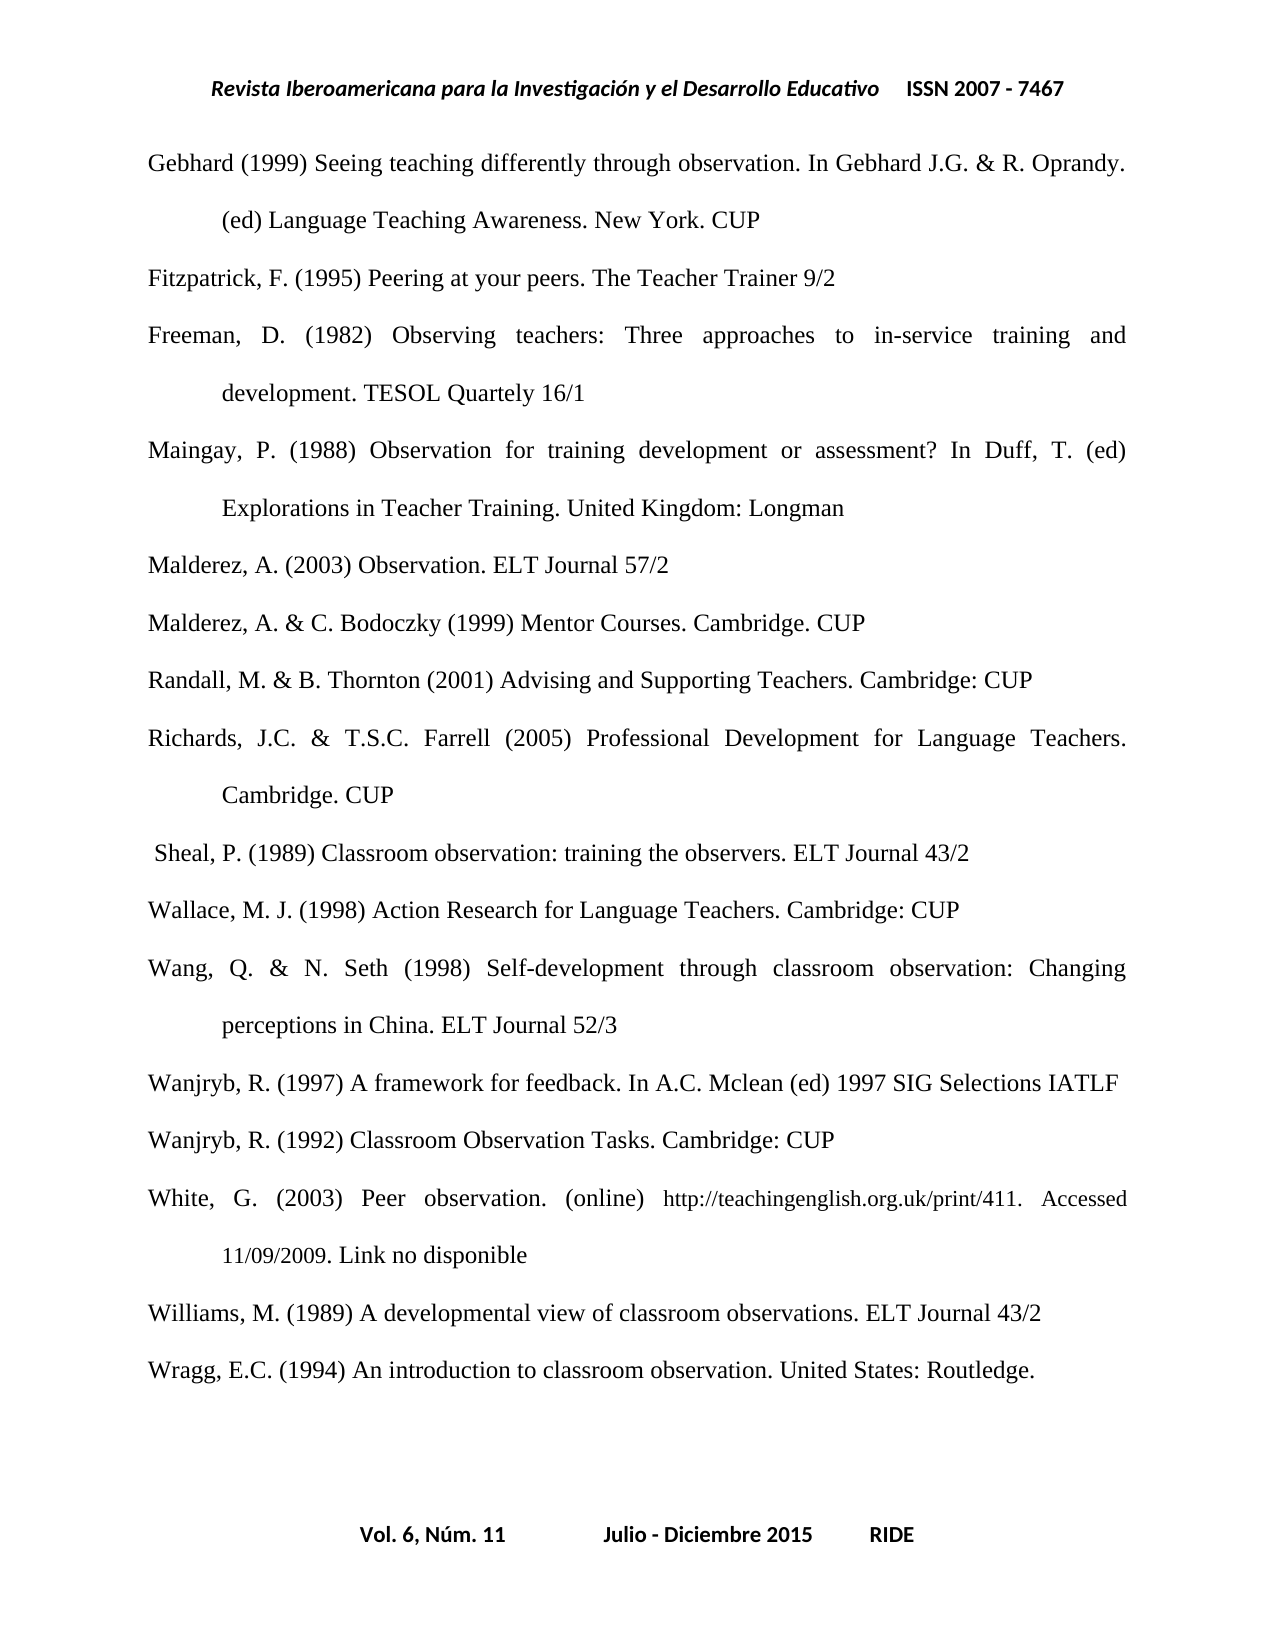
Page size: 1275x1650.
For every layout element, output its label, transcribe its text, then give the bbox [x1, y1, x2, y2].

text Maingay, P. (1988) Observation for training development or assessment? In Duff, T. (ed) Explorations in Teacher Training. United Kingdom: Longman [148, 435, 1127, 521]
text Malderez, A. & C. Bodoczky (1999) Mentor Courses. Cambridge. CUP [148, 608, 1127, 636]
text Fitzpatrick, F. (1995) Peering at your peers. The Teacher Trainer 9/2 [148, 263, 1127, 291]
text Sheal, P. (1989) Classroom observation: training the observers. ELT Journal 43/2 [148, 838, 1127, 866]
text White, G. (2003) Peer observation. (online) http://teachingenglish.org.uk/print/411. Accessed 11/09/2009. Link no disponible [148, 1183, 1127, 1269]
text Gebhard (1999) Seeing teaching differently through observation. In Gebhard J.G. & R. Oprandy. (ed) Language Teaching Awareness. New York. CUP [148, 148, 1127, 234]
text Richards, J.C. & T.S.C. Farrell (2005) Professional Development for Language Teachers. Cambridge. CUP [148, 723, 1127, 809]
text Wragg, E.C. (1994) An introduction to classroom observation. United States: Routledge. [148, 1355, 1127, 1384]
text Williams, M. (1989) A developmental view of classroom observations. ELT Journal 43/2 [148, 1298, 1127, 1326]
text Wallace, M. J. (1998) Action Research for Language Teachers. Cambridge: CUP [148, 895, 1127, 924]
text Randall, M. & B. Thornton (2001) Advising and Supporting Teachers. Cambridge: CUP [148, 665, 1127, 694]
text Wanjryb, R. (1992) Classroom Observation Tasks. Cambridge: CUP [148, 1125, 1127, 1154]
text Wanjryb, R. (1997) A framework for feedback. In A.C. Mclean (ed) 1997 SIG Selections IATLF [148, 1068, 1127, 1096]
text Wang, Q. & N. Seth (1998) Self-development through classroom observation: Changing perceptions in China. ELT Journal 52/3 [148, 953, 1127, 1039]
text Freeman, D. (1982) Observing teachers: Three approaches to in-service training and development. TESOL Quartely 16/1 [148, 320, 1127, 406]
text Malderez, A. (2003) Observation. ELT Journal 57/2 [148, 550, 1127, 579]
